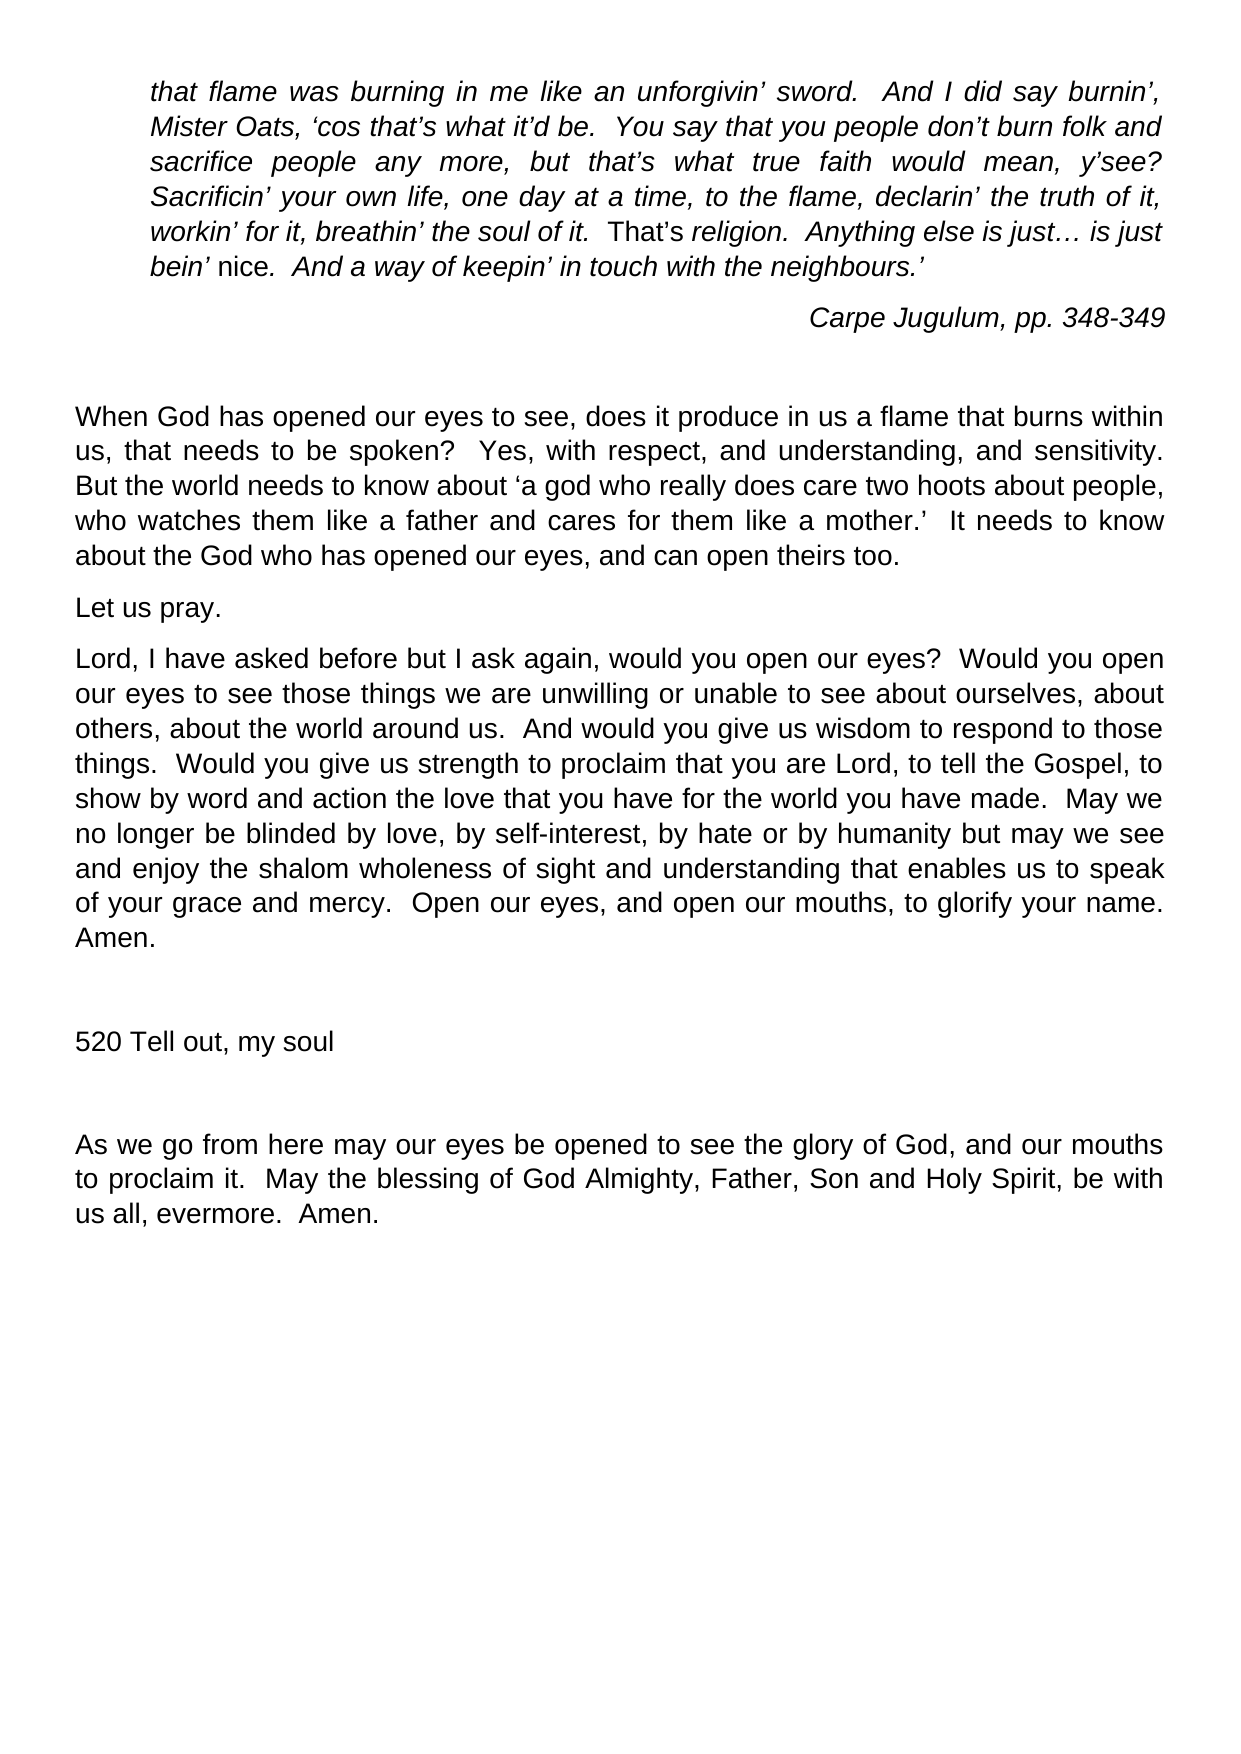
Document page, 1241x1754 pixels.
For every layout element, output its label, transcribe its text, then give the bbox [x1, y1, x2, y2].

text Let us pray. [75, 591, 1165, 623]
text As we go from here may our eyes be opened to see the glory of God, and our mouths to proclaim it. May the blessing of God Almighty, Father, Son and Holy Spirit, be with us all, evermore. Amen. [75, 1128, 1165, 1230]
text Carpe Jugulum, pp. 348-349 [150, 301, 1165, 333]
text 520 Tell out, my soul [75, 1024, 1165, 1057]
text When God has opened our eyes to see, does it produce in us a flame that burns within us, that needs to be spoken? Yes, with respect, and understanding, and sensitivity. But the world needs to know about ‘a god who really does care two hoots about people, who watches them like a father and cares for them like a mother.’ It needs to know about the God who has opened our eyes, and can open theirs too. [75, 399, 1165, 571]
text Lord, I have asked before but I ask again, would you open our eyes? Would you open our eyes to see those things we are unwilling or unable to see about ourselves, about others, about the world around us. And would you give us wisdom to respond to those things. Would you give us strength to proclaim that you are Lord, to tell the Gospel, to show by word and action the love that you have for the world you have made. May we no longer be blinded by love, by self-interest, by hate or by humanity but may we see and enjoy the shalom wholeness of sight and understanding that enables us to speak of your grace and mercy. Open our eyes, and open our mouths, to glorify your name. Amen. [75, 642, 1165, 954]
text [150, 75, 1165, 282]
